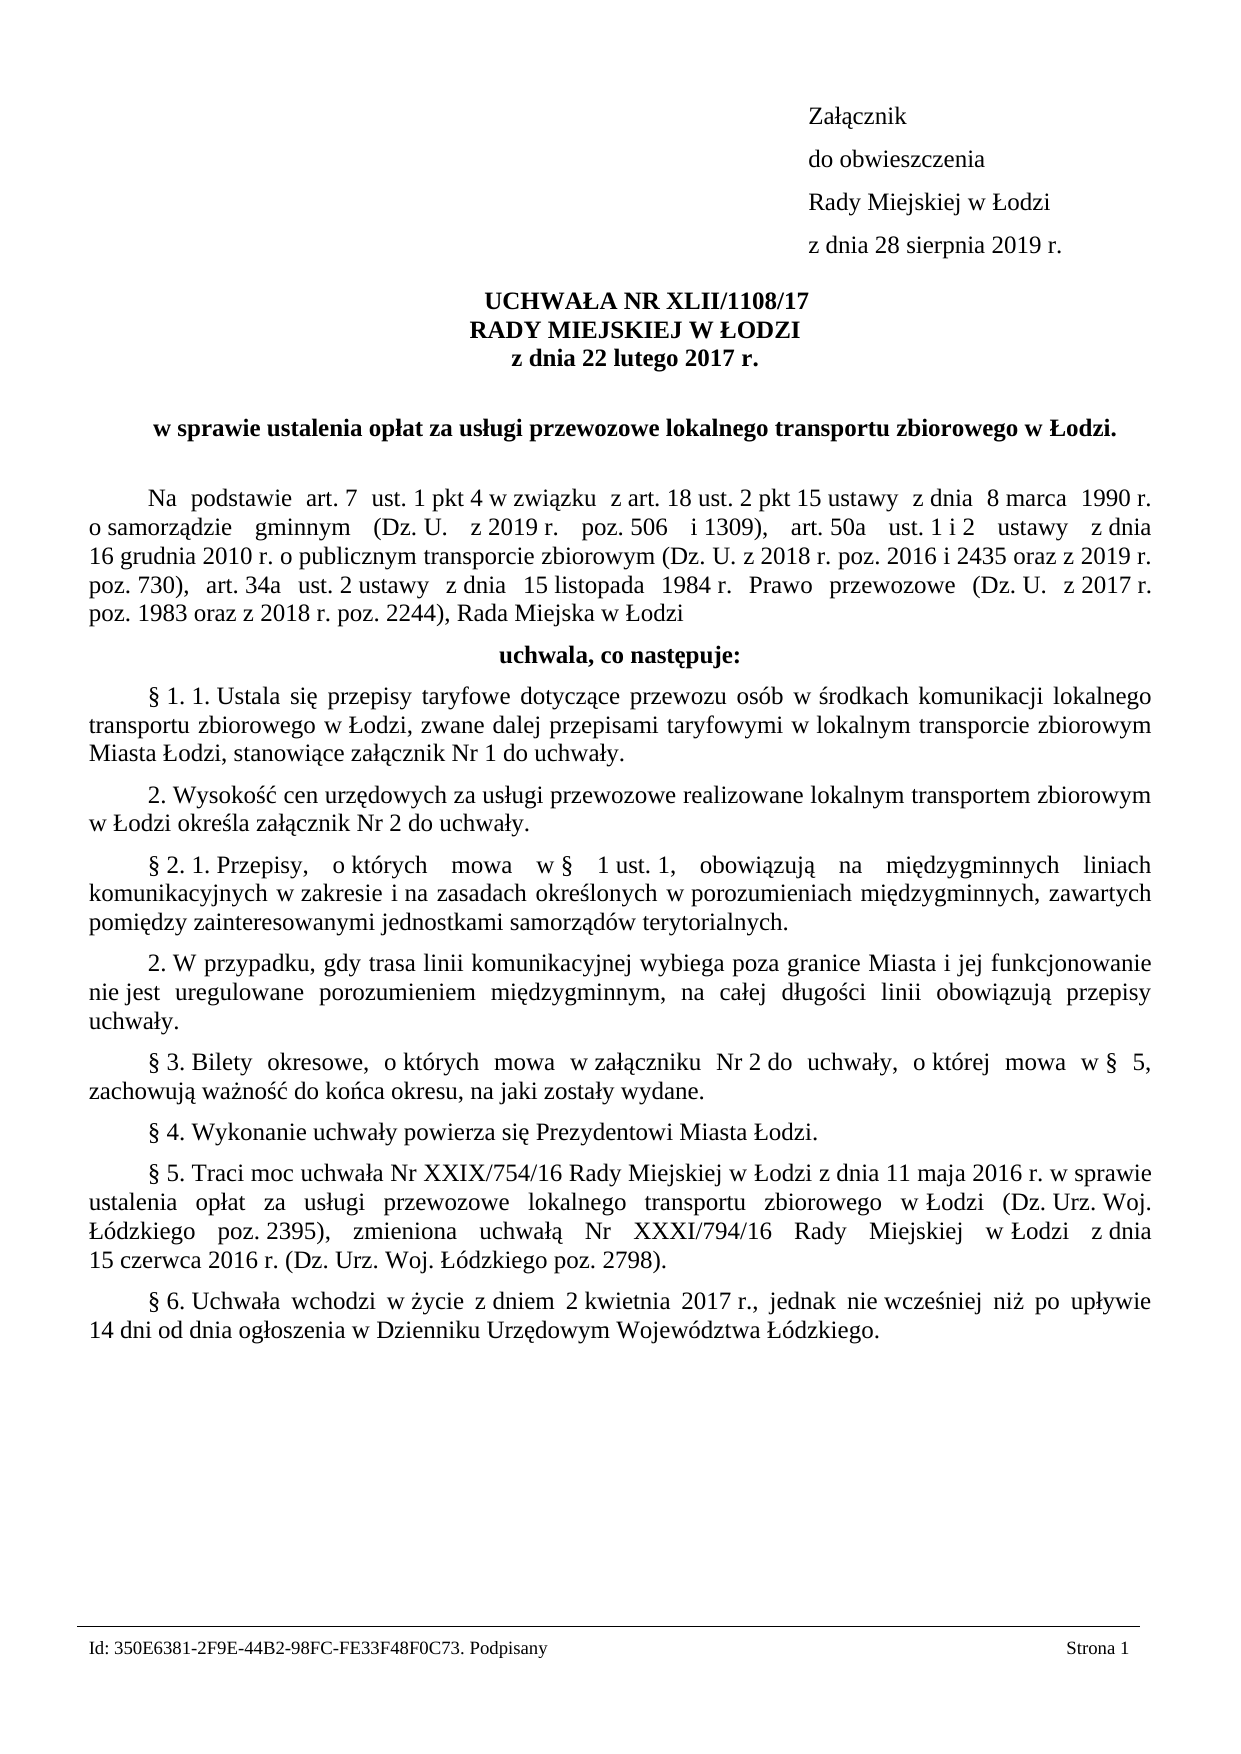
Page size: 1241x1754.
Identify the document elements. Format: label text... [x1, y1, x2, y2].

text 2. W przypadku, gdy trasa linii komunikacyjnej wybiega poza granice Miasta i jej funkcjonowanie nie jest uregulowane porozumieniem międzygminnym, na całej długości linii obowiązują przepisy uchwały. [88, 948, 1152, 1035]
text § 6. Uchwała wchodzi w życie z dniem 2 kwietnia 2017 r., jednak nie wcześniej niż po upływie 14 dni od dnia ogłoszenia w Dzienniku Urzędowym Województwa Łódzkiego. [88, 1286, 1152, 1343]
text § 4. Wykonanie uchwały powierza się Prezydentowi Miasta Łodzi. [88, 1117, 1152, 1146]
text § 1. 1. Ustala się przepisy taryfowe dotyczące przewozu osób w środkach komunikacji lokalnego transportu zbiorowego w Łodzi, zwane dalej przepisami taryfowymi w lokalnym transporcie zbiorowym Miasta Łodzi, stanowiące załącznik Nr 1 do uchwały. [88, 681, 1152, 767]
text w sprawie ustalenia opłat za usługi przewozowe lokalnego transportu zbiorowego w Łodzi. [118, 385, 1152, 471]
text Załącznik do obwieszczenia Rady Miejskiej w Łodzi z dnia 28 sierpnia 2019 r. [808, 101, 1152, 259]
text § 3. Bilety okresowe, o których mowa w załączniku Nr 2 do uchwały, o której mowa w § 5, zachowują ważność do końca okresu, na jaki zostały wydane. [88, 1047, 1152, 1105]
text § 2. 1. Przepisy, o których mowa w § 1 ust. 1, obowiązują na międzygminnych liniach komunikacyjnych w zakresie i na zasadach określonych w porozumieniach międzygminnych, zawartych pomiędzy zainteresowanymi jednostkami samorządów terytorialnych. [88, 850, 1152, 936]
text § 5. Traci moc uchwała Nr XXIX/754/16 Rady Miejskiej w Łodzi z dnia 11 maja 2016 r. w sprawie ustalenia opłat za usługi przewozowe lokalnego transportu zbiorowego w Łodzi (Dz. Urz. Woj. Łódzkiego poz. 2395), zmieniona uchwałą Nr XXXI/794/16 Rady Miejskiej w Łodzi z dnia 15 czerwca 2016 r. (Dz. Urz. Woj. Łódzkiego poz. 2798). [88, 1158, 1152, 1273]
text Na podstawie art. 7 ust. 1 pkt 4 w związku z art. 18 ust. 2 pkt 15 ustawy z dnia 8 marca 1990 r. o samorządzie gminnym (Dz. U. z 2019 r. poz. 506 i 1309), art. 50a ust. 1 i 2 ustawy z dnia 16 grudnia 2010 r. o publicznym transporcie zbiorowym (Dz. U. z 2018 r. poz. 2016 i 2435 oraz z 2019 r. poz. 730), art. 34a ust. 2 ustawy z dnia 15 listopada 1984 r. Prawo przewozowe (Dz. U. z 2017 r. poz. 1983 oraz z 2018 r. poz. 2244), Rada Miejska w Łodzi [88, 483, 1152, 627]
text uchwala, co następuje: [88, 640, 1152, 668]
text 2. Wysokość cen urzędowych za usługi przewozowe realizowane lokalnym transportem zbiorowym w Łodzi określa załącznik Nr 2 do uchwały. [88, 780, 1152, 837]
text UCHWAŁA NR XLII/1108/17 RADY MIEJSKIEJ W ŁODZI z dnia 22 lutego 2017 r. [118, 286, 1152, 372]
